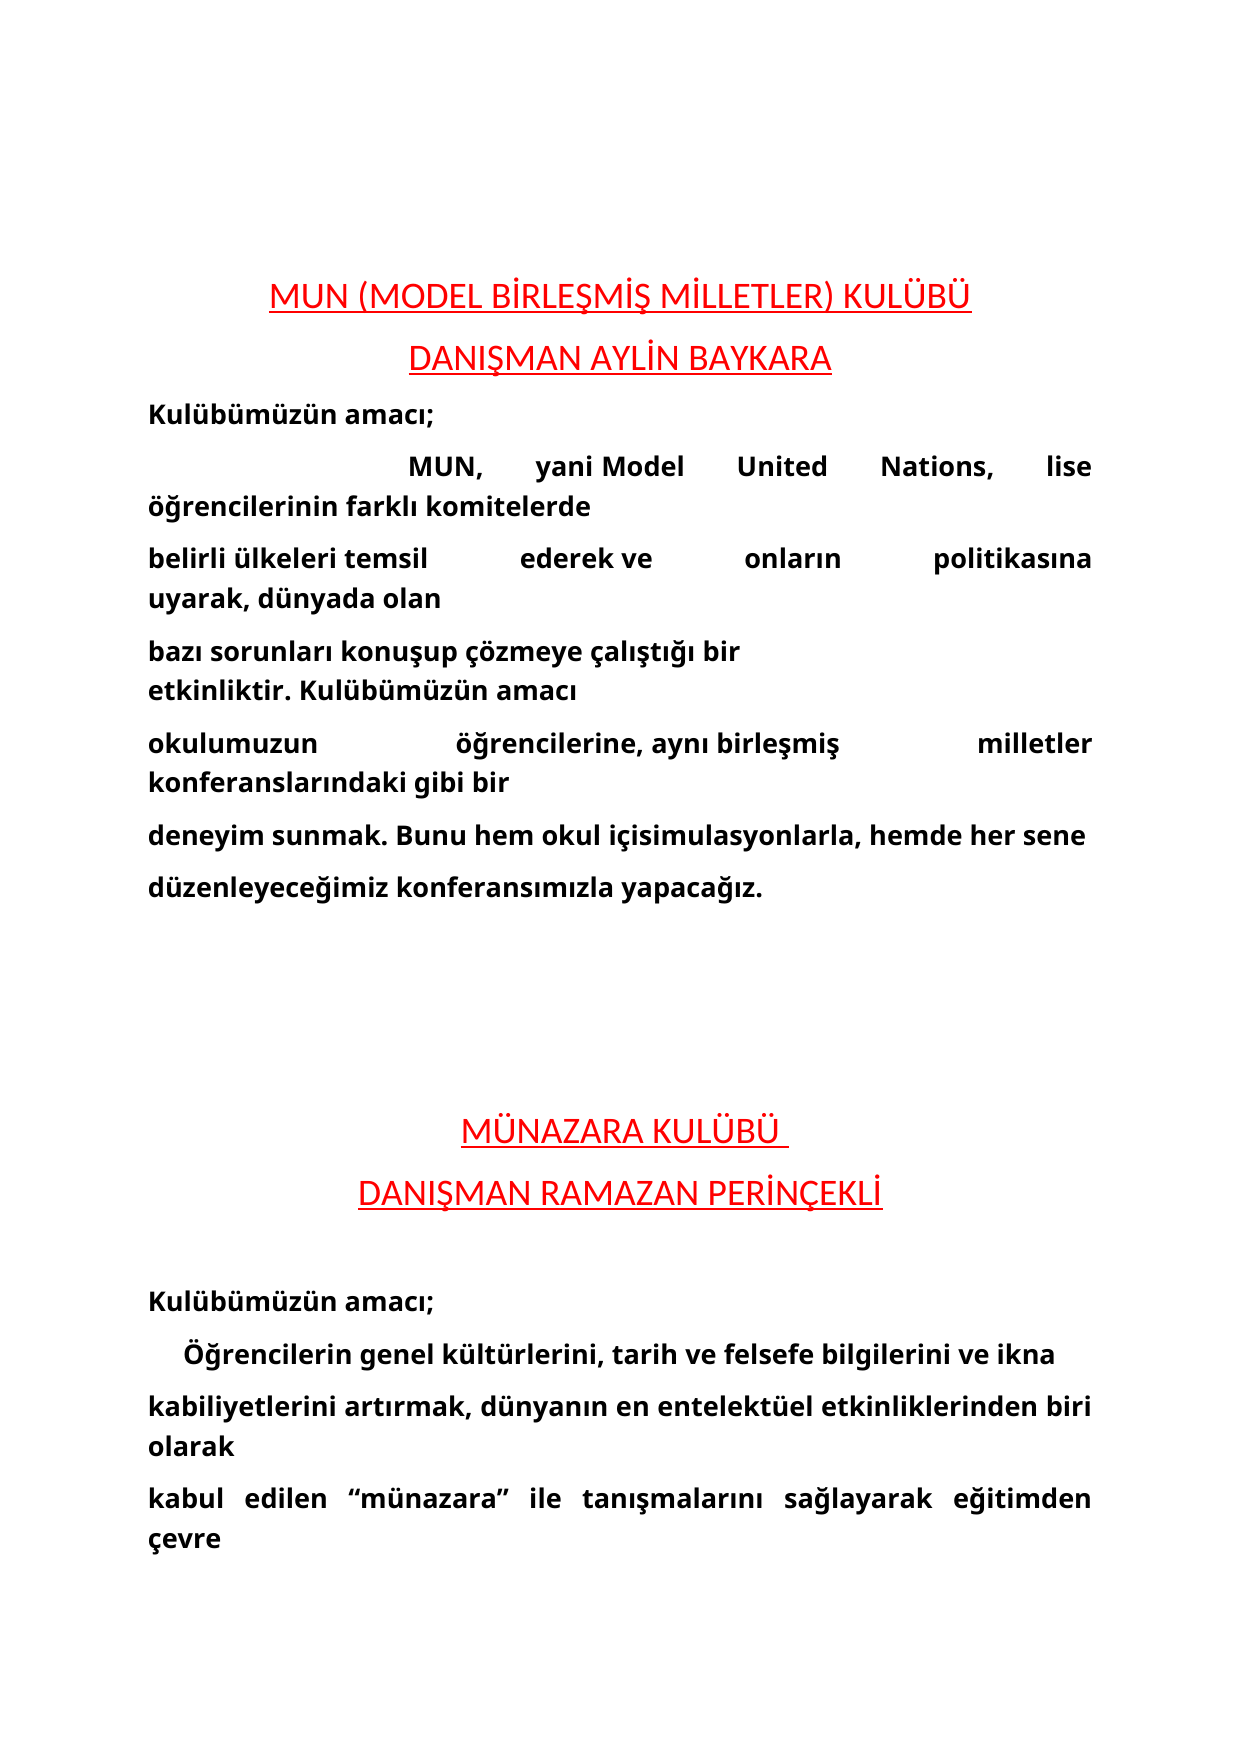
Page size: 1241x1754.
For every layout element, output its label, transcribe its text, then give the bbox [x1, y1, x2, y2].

text Öğrencilerin genel kültürlerini, tarih ve felsefe bilgilerini ve ikna [148, 1335, 1093, 1372]
text bazı sorunları konuşup çözmeye çalıştığı bir etkinliktir. Kulübümüzün amacı [148, 632, 1093, 709]
text Kulübümüzün amacı; [148, 396, 1093, 432]
text DANIŞMAN RAMAZAN PERİNÇEKLİ [148, 1169, 1093, 1214]
text MUN, yani Model United Nations, lise öğrencilerinin farklı komitelerde [148, 448, 1093, 524]
text MUN (MODEL BİRLEŞMİŞ MİLLETLER) KULÜBÜ [148, 272, 1093, 317]
text kabul edilen “münazara” ile tanışmalarını sağlayarak eğitimden çevre [148, 1479, 1093, 1556]
text okulumuzun öğrencilerine, aynı birleşmiş milletler konferanslarındaki gibi bir [148, 724, 1093, 801]
text Kulübümüzün amacı; [148, 1283, 1093, 1320]
text deneyim sunmak. Bunu hem okul içisimulasyonlarla, hemde her sene [148, 816, 1093, 853]
text düzenleyeceğimiz konferansımızla yapacağız. [148, 868, 1093, 905]
text MÜNAZARA KULÜBÜ [148, 1107, 1093, 1152]
text belirli ülkeleri temsil ederek ve onların politikasına uyarak, dünyada olan [148, 540, 1093, 617]
text kabiliyetlerini artırmak, dünyanın en entelektüel etkinliklerinden biri olarak [148, 1387, 1093, 1464]
text DANIŞMAN AYLİN BAYKARA [148, 333, 1093, 379]
